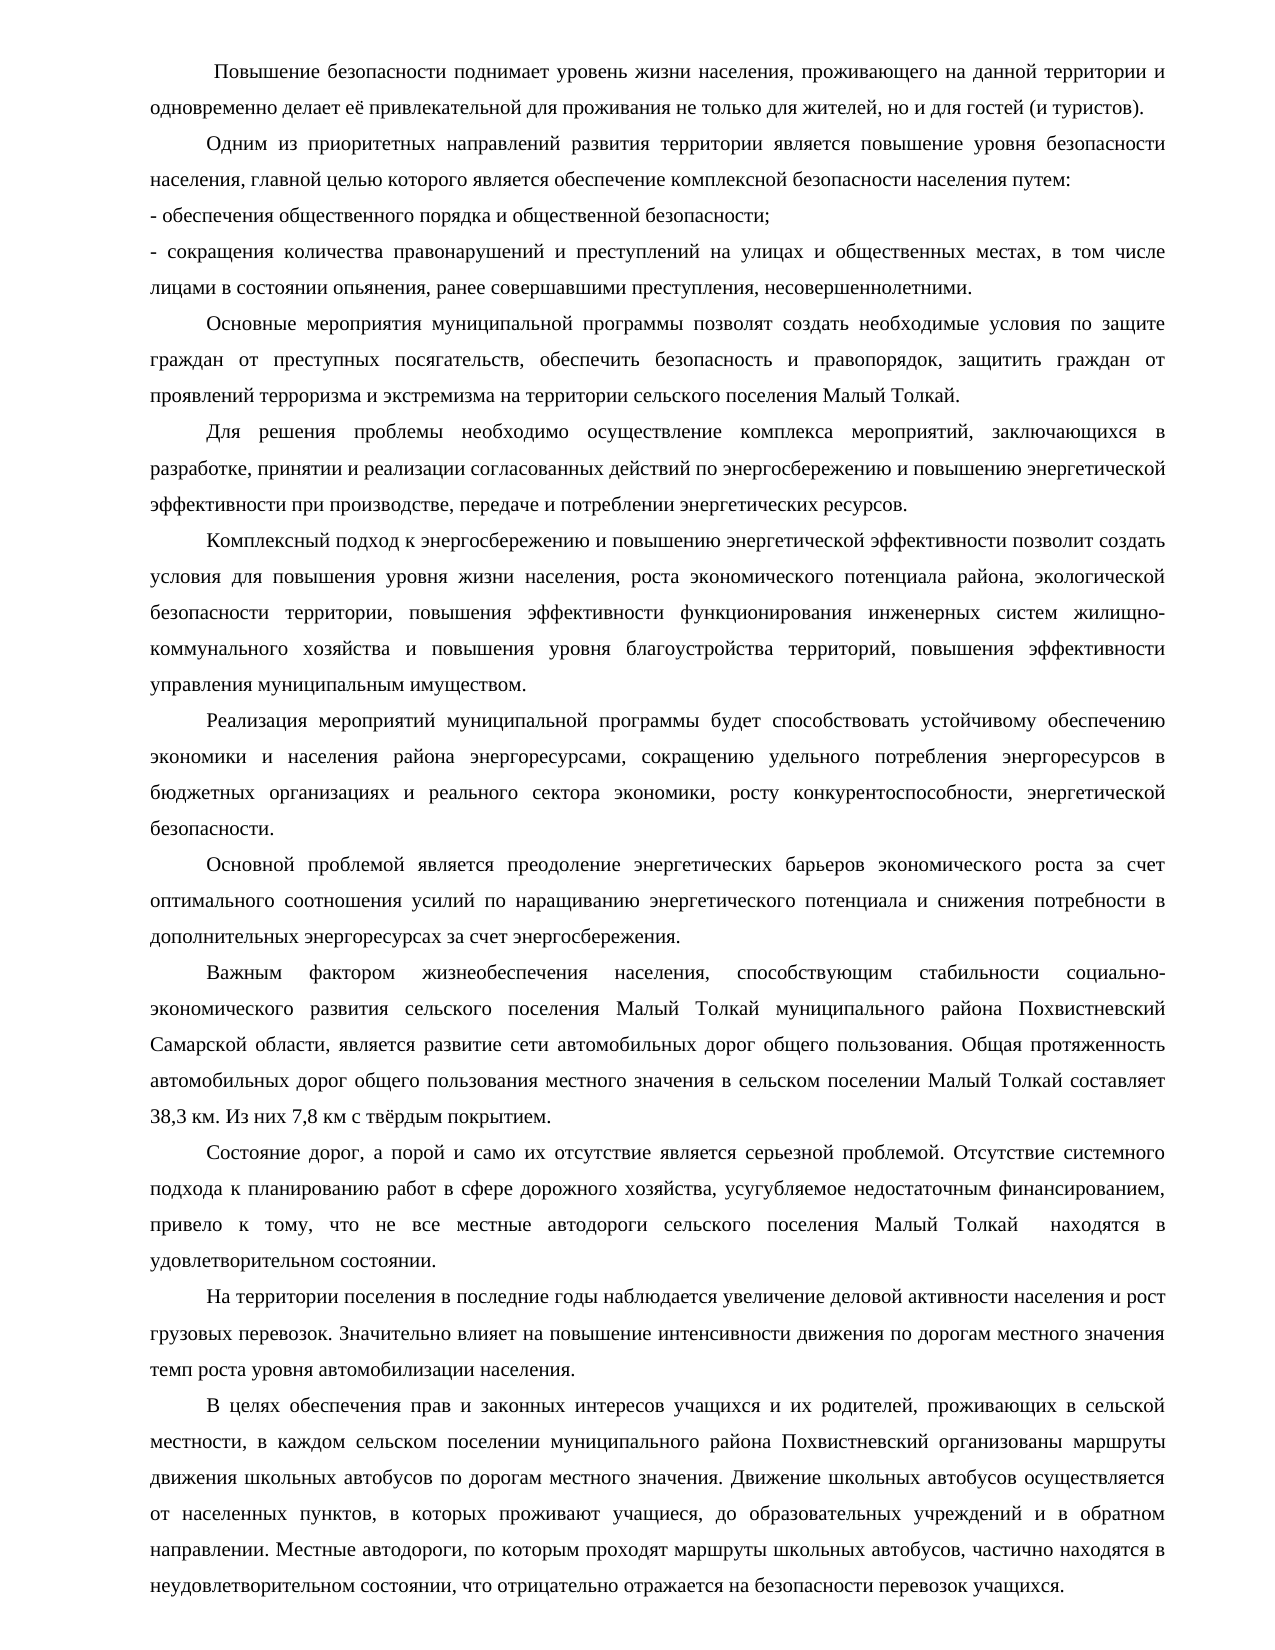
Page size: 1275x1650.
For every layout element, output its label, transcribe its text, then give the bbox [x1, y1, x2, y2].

text Одним из приоритетных направлений развития территории является повышение уровня безопасности населения, главной целью которого является обеспечение комплексной безопасности населения путем: [150, 131, 1167, 191]
text На территории поселения в последние годы наблюдается увеличение деловой активности населения и рост грузовых перевозок. Значительно влияет на повышение интенсивности движения по дорогам местного значения темп роста уровня автомобилизации населения. [150, 1284, 1167, 1381]
text В целях обеспечения прав и законных интересов учащихся и их родителей, проживающих в сельской местности, в каждом сельском поселении муниципального района Похвистневский организованы маршруты движения школьных автобусов по дорогам местного значения. Движение школьных автобусов осуществляется от населенных пунктов, в которых проживают учащиеся, до образовательных учреждений и в обратном направлении. Местные автодороги, по которым проходят маршруты школьных автобусов, частично находятся в неудовлетворительном состоянии, что отрицательно отражается на безопасности перевозок учащихся. [150, 1393, 1167, 1597]
text Состояние дорог, а порой и само их отсутствие является серьезной проблемой. Отсутствие системного подхода к планированию работ в сфере дорожного хозяйства, усугубляемое недостаточным финансированием, привело к тому, что не все местные автодороги сельского поселения Малый Толкай находятся в удовлетворительном состоянии. [150, 1140, 1167, 1272]
text - обеспечения общественного порядка и общественной безопасности; [150, 203, 1167, 227]
text Важным фактором жизнеобеспечения населения, способствующим стабильности социально-экономического развития сельского поселения Малый Толкай муниципального района Похвистневский Самарской области, является развитие сети автомобильных дорог общего пользования. Общая протяженность автомобильных дорог общего пользования местного значения в сельском поселении Малый Толкай составляет . Из них с твёрдым покрытием. [150, 960, 1167, 1128]
text Реализация мероприятий муниципальной программы будет способствовать устойчивому обеспечению экономики и населения района энергоресурсами, сокращению удельного потребления энергоресурсов в бюджетных организациях и реального сектора экономики, росту конкурентоспособности, энергетической безопасности. [150, 708, 1167, 840]
text Комплексный подход к энергосбережению и повышению энергетической эффективности позволит создать условия для повышения уровня жизни населения, роста экономического потенциала района, экологической безопасности территории, повышения эффективности функционирования инженерных систем жилищно-коммунального хозяйства и повышения уровня благоустройства территорий, повышения эффективности управления муниципальным имуществом. [150, 528, 1167, 696]
text Основные мероприятия муниципальной программы позволят создать необходимые условия по защите граждан от преступных посягательств, обеспечить безопасность и правопорядок, защитить граждан от проявлений терроризма и экстремизма на территории сельского поселения Малый Толкай. [150, 311, 1167, 407]
text Для решения проблемы необходимо осуществление комплекса мероприятий, заключающихся в разработке, принятии и реализации согласованных действий по энергосбережению и повышению энергетической эффективности при производстве, передаче и потреблении энергетических ресурсов. [150, 419, 1167, 516]
text - сокращения количества правонарушений и преступлений на улицах и общественных местах, в том числе лицами в состоянии опьянения, ранее совершавшими преступления, несовершеннолетними. [150, 239, 1167, 299]
text Основной проблемой является преодоление энергетических барьеров экономического роста за счет оптимального соотношения усилий по наращиванию энергетического потенциала и снижения потребности в дополнительных энергоресурсах за счет энергосбережения. [150, 852, 1167, 948]
text Повышение безопасности поднимает уровень жизни населения, проживающего на данной территории и одновременно делает её привлекательной для проживания не только для жителей, но и для гостей (и туристов). [150, 59, 1167, 119]
